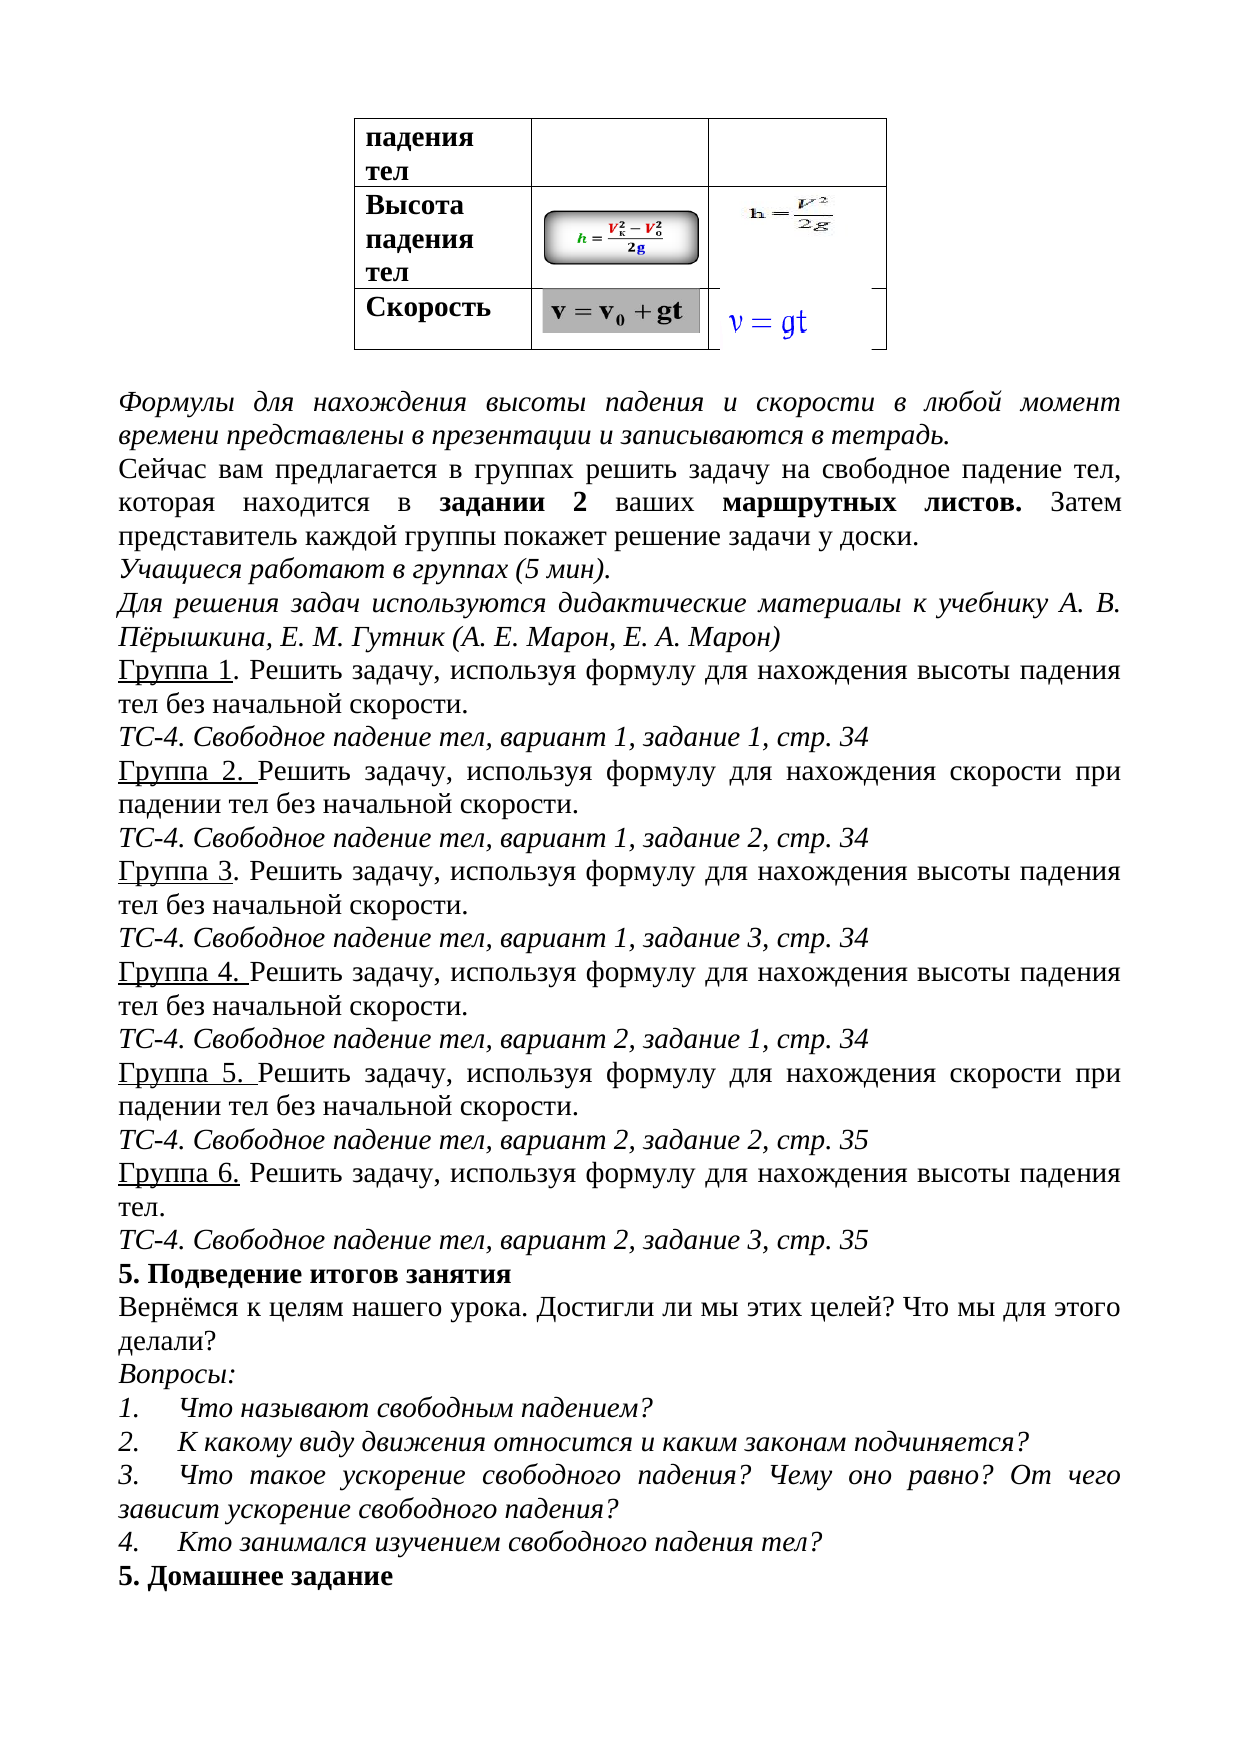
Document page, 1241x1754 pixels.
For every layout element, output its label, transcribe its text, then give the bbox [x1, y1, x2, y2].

table_cell [532, 289, 708, 349]
table_header [532, 119, 708, 186]
text Учащиеся работают в группах (5 мин). [118, 552, 1122, 585]
text Формулы для нахождения высоты падения и скорости в любой момент времени представлены в презентации и записываются в тетрадь. [118, 384, 1122, 451]
text ТС-4. Свободное падение тел, вариант 2, задание 3, стр. 35 [118, 1222, 1122, 1256]
table_cell [709, 187, 886, 288]
picture [542, 209, 700, 266]
picture [720, 288, 872, 350]
text ТС-4. Свободное падение тел, вариант 1, задание 1, стр. 34 [118, 719, 1122, 753]
text ТС-4. Свободное падение тел, вариант 2, задание 2, стр. 35 [118, 1122, 1122, 1155]
list 5. Подведение итогов занятия [118, 1256, 1122, 1289]
table_cell [532, 187, 708, 288]
text Группа 4. Решить задачу, используя формулу для нахождения высоты падения тел без начальной скорости. [118, 954, 1122, 1021]
list 5. Домашнее задание [118, 1558, 1122, 1591]
list Что такое ускорение свободного падения? Чему оно равно? От чего зависит ускорение свободного падения? [118, 1457, 1122, 1524]
text ТС-4. Свободное падение тел, вариант 1, задание 3, стр. 34 [118, 921, 1122, 954]
picture [542, 288, 700, 333]
text ТС-4. Свободное падение тел, вариант 2, задание 1, стр. 34 [118, 1021, 1122, 1055]
text Для решения задач используются дидактические материалы к учебнику А. В. Пёрышкина, Е. М. Гутник (А. Е. Марон, Е. А. Марон) [118, 585, 1122, 652]
list К какому виду движения относится и каким законам подчиняется? [118, 1424, 1122, 1457]
text Группа 6. Решить задачу, используя формулу для нахождения высоты падения тел. [118, 1155, 1122, 1222]
text Группа 3. Решить задачу, используя формулу для нахождения высоты падения тел без начальной скорости. [118, 853, 1122, 921]
table_cell Скорость [355, 289, 531, 349]
text Вопросы: [118, 1357, 1122, 1390]
picture [720, 187, 872, 239]
table_cell [872, 289, 886, 349]
list Что называют свободным падением? [118, 1390, 1122, 1424]
text ТС-4. Свободное падение тел, вариант 1, задание 2, стр. 34 [118, 820, 1122, 853]
text Группа 5. Решить задачу, используя формулу для нахождения скорости при падении тел без начальной скорости. [118, 1055, 1122, 1122]
list Кто занимался изучением свободного падения тел? [118, 1524, 1122, 1558]
table_cell Высота падения тел [355, 187, 531, 288]
text Сейчас вам предлагается в группах решить задачу на свободное падение тел, которая находится в задании 2 ваших маршрутных листов. Затем представитель каждой группы покажет решение задачи у доски. [118, 451, 1122, 552]
table_header [709, 119, 886, 186]
table_header Высота падения тел [355, 119, 531, 186]
text Вернёмся к целям нашего урока. Достигли ли мы этих целей? Что мы для этого делали? [118, 1289, 1122, 1357]
table_cell [709, 289, 720, 349]
text Группа 1. Решить задачу, используя формулу для нахождения высоты падения тел без начальной скорости. [118, 652, 1122, 719]
text Группа 2. Решить задачу, используя формулу для нахождения скорости при падении тел без начальной скорости. [118, 753, 1122, 820]
